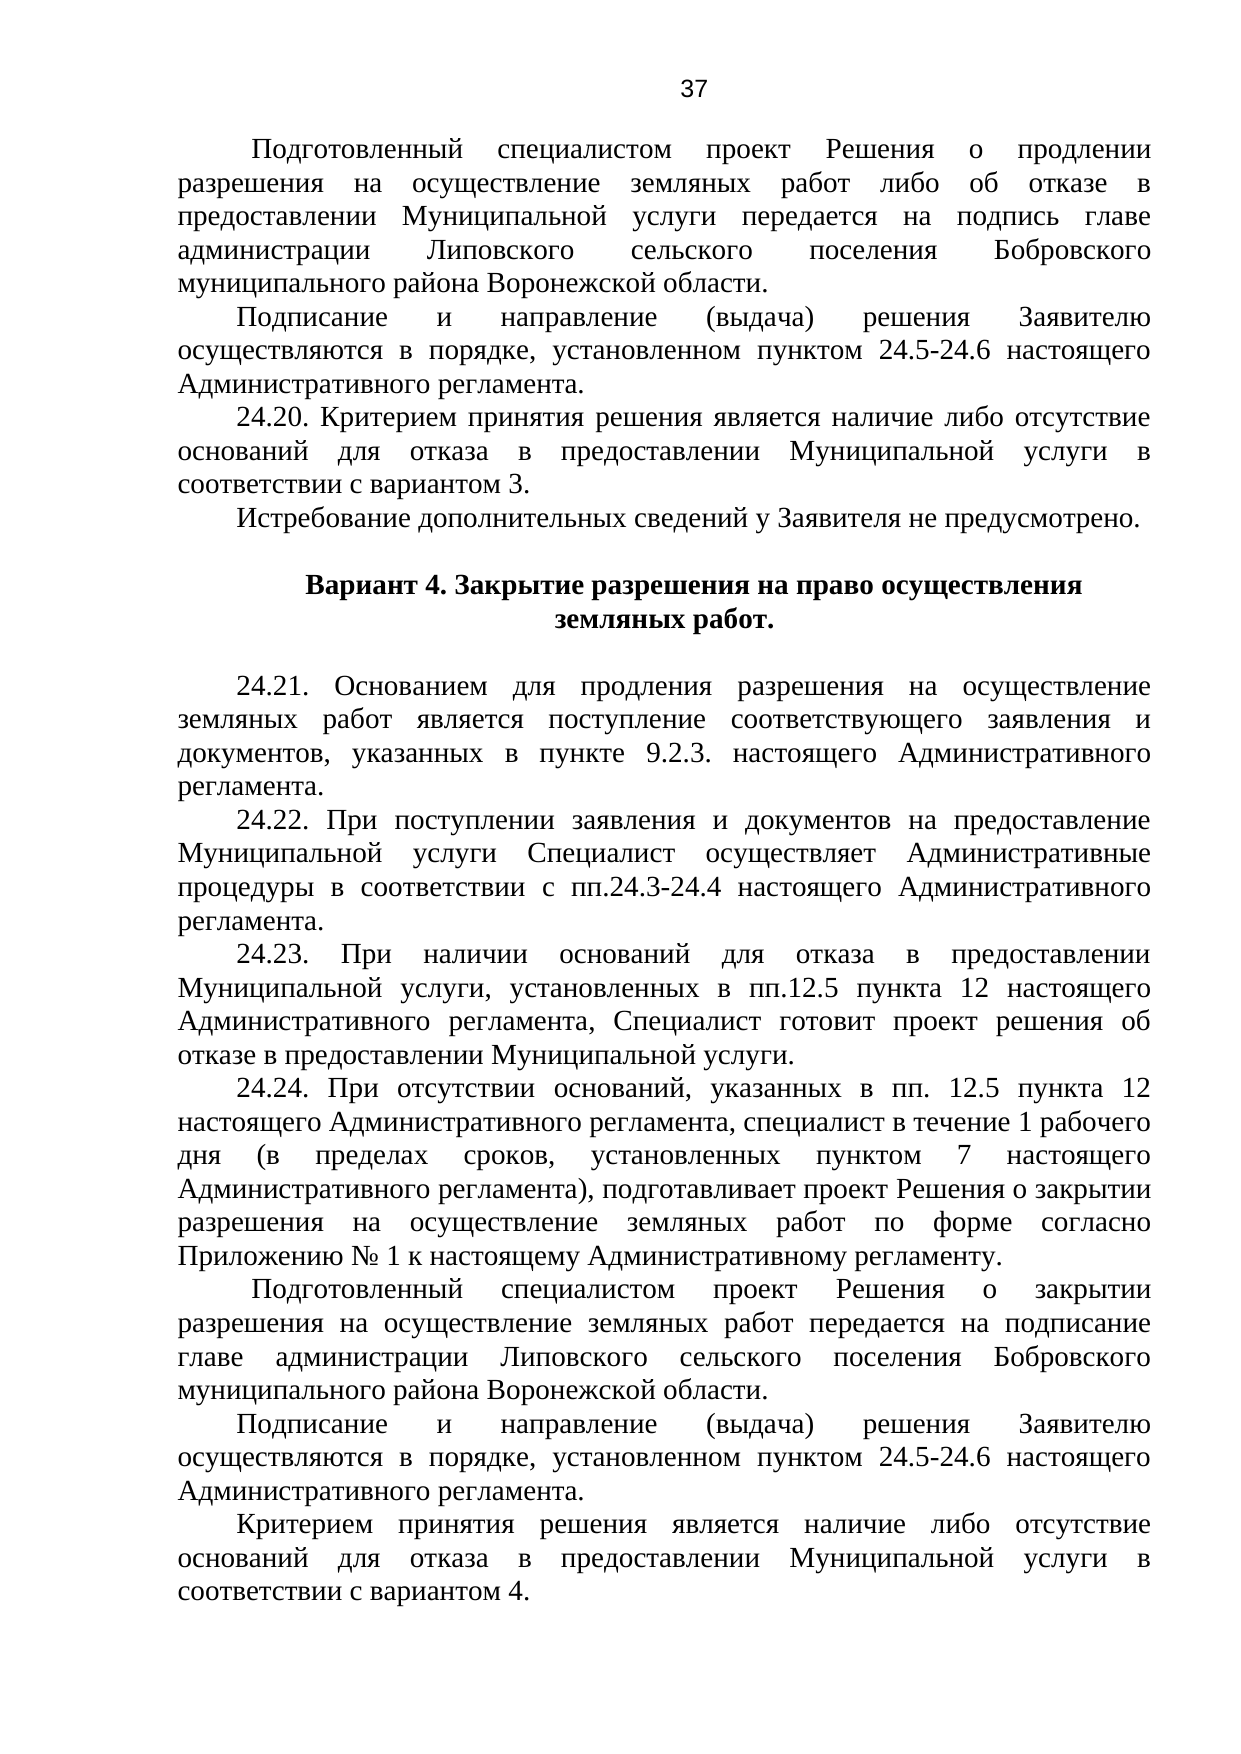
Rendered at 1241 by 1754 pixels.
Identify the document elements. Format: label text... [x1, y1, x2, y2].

text Подготовленный специалистом проект Решения о закрытии разрешения на осуществление земляных работ передается на подписание главе администрации Липовского сельского поселения Бобровского муниципального района Воронежской области. [177, 1272, 1152, 1406]
text 24.22. При поступлении заявления и документов на предоставление Муниципальной услуги Специалист осуществляет Административные процедуры в соответствии с пп.24.3-24.4 настоящего Административного регламента. [177, 802, 1152, 936]
text 24.20. Критерием принятия решения является наличие либо отсутствие оснований для отказа в предоставлении Муниципальной услуги в соответствии с вариантом 3. [177, 399, 1152, 500]
text Подписание и направление (выдача) решения Заявителю осуществляются в порядке, установленном пунктом 24.5-24.6 настоящего Административного регламента. [177, 299, 1152, 399]
text Подписание и направление (выдача) решения Заявителю осуществляются в порядке, установленном пунктом 24.5-24.6 настоящего Административного регламента. [177, 1406, 1152, 1506]
text Подготовленный специалистом проект Решения о продлении разрешения на осуществление земляных работ либо об отказе в предоставлении Муниципальной услуги передается на подпись главе администрации Липовского сельского поселения Бобровского муниципального района Воронежской области. [177, 131, 1152, 299]
list Вариант 4. Закрытие разрешения на право осуществления земляных работ. [177, 567, 1152, 634]
text 24.21. Основанием для продления разрешения на осуществление земляных работ является поступление соответствующего заявления и документов, указанных в пункте 9.2.3. настоящего Административного регламента. [177, 668, 1152, 802]
text 24.24. При отсутствии оснований, указанных в пп. 12.5 пункта 12 настоящего Административного регламента, специалист в течение 1 рабочего дня (в пределах сроков, установленных пунктом 7 настоящего Административного регламента), подготавливает проект Решения о закрытии разрешения на осуществление земляных работ по форме согласно Приложению № 1 к настоящему Административному регламенту. [177, 1070, 1152, 1272]
text 24.23. При наличии оснований для отказа в предоставлении Муниципальной услуги, установленных в пп.12.5 пункта 12 настоящего Административного регламента, Специалист готовит проект решения об отказе в предоставлении Муниципальной услуги. [177, 936, 1152, 1070]
text Критерием принятия решения является наличие либо отсутствие оснований для отказа в предоставлении Муниципальной услуги в соответствии с вариантом 4. [177, 1506, 1152, 1607]
text Истребование дополнительных сведений у Заявителя не предусмотрено. [177, 500, 1152, 534]
